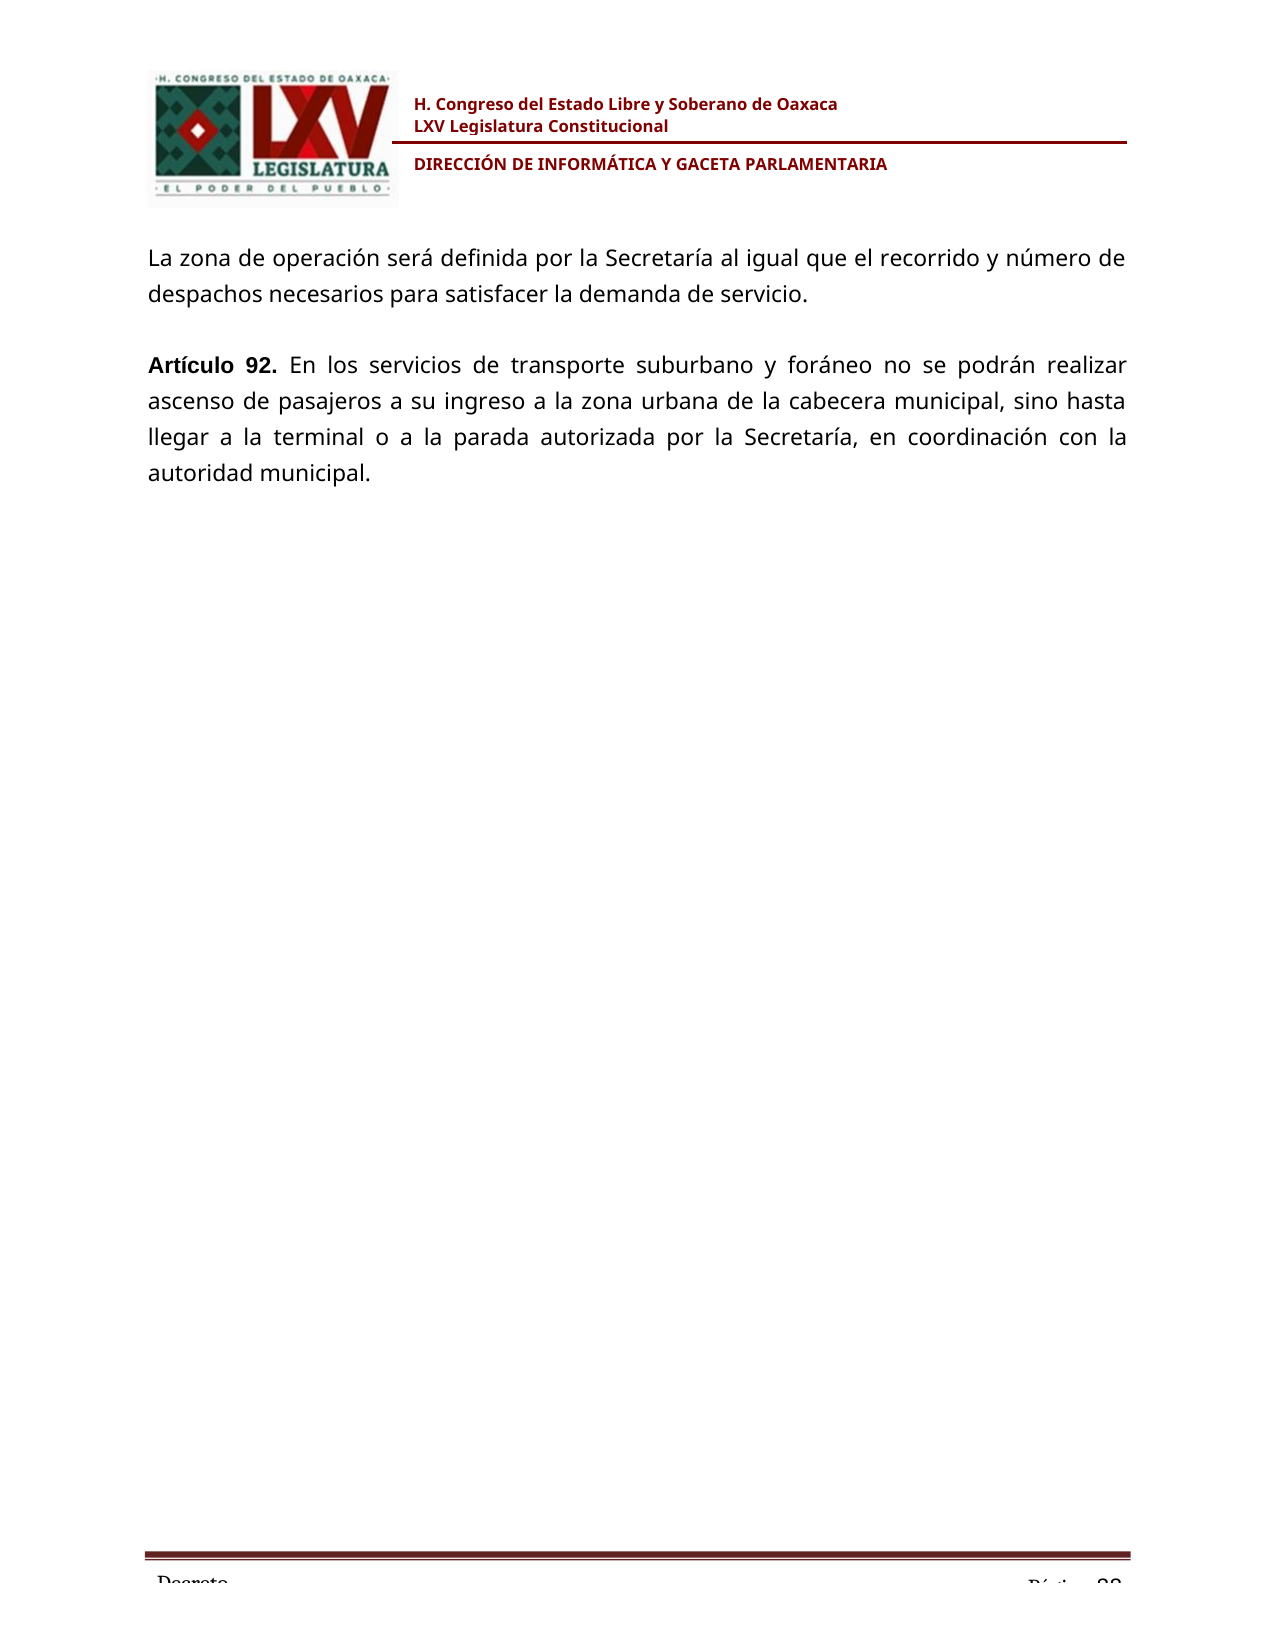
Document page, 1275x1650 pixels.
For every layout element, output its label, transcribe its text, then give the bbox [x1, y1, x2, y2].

text Artículo 92. En los servicios de transporte suburbano y foráneo no se podrán realizar ascenso de pasajeros a su ingreso a la zona urbana de la cabecera municipal, sino hasta llegar a la terminal o a la parada autorizada por la Secretaría, en coordinación con la autoridad municipal. [148, 349, 1128, 488]
picture [147, 70, 399, 208]
text La zona de operación será definida por la Secretaría al igual que el recorrido y número de despachos necesarios para satisfacer la demanda de servicio. [148, 242, 1128, 309]
